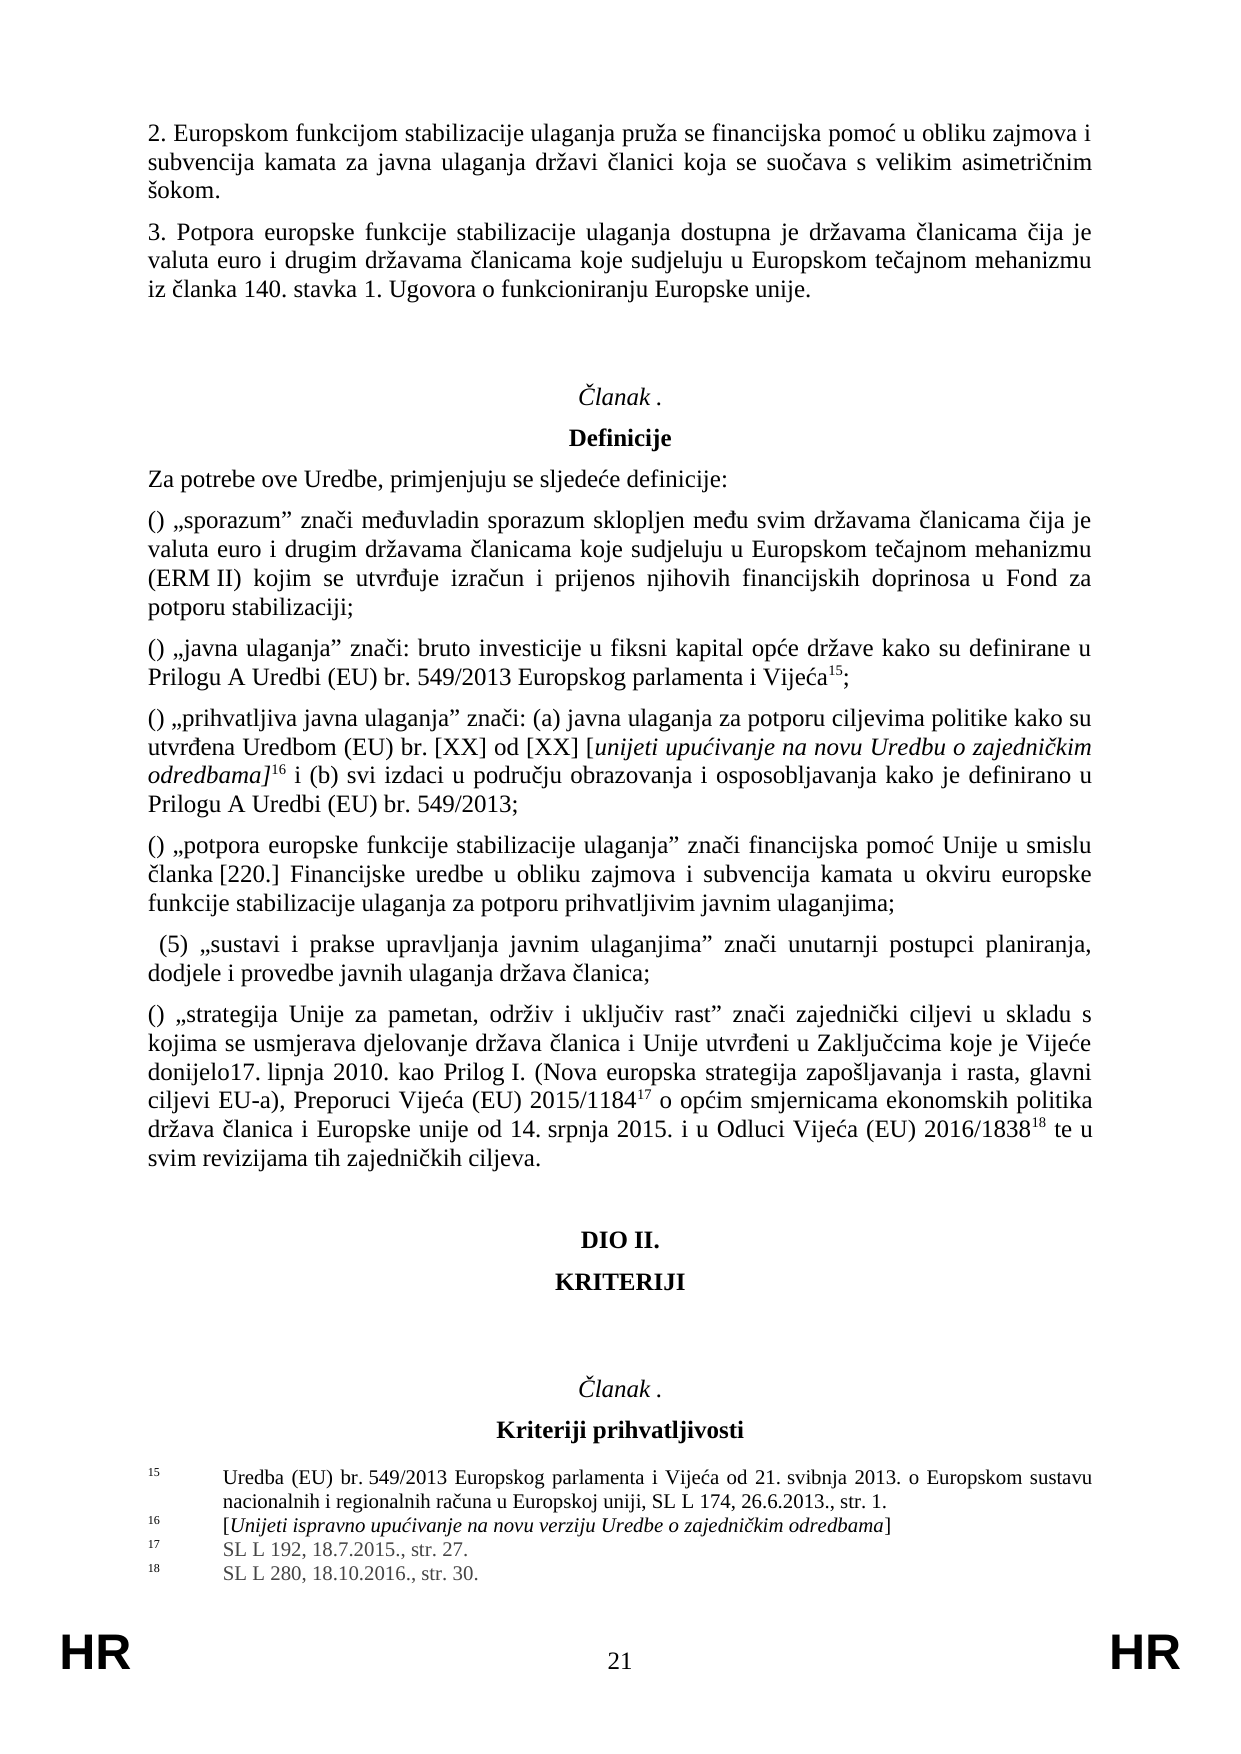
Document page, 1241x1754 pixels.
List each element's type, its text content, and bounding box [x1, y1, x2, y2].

text 3. Potpora europske funkcije stabilizacije ulaganja dostupna je državama članicama čija je valuta euro i drugim državama članicama koje sudjeluju u Europskom tečajnom mehanizmu iz članka 140. stavka 1. Ugovora o funkcioniranju Europske unije. [148, 217, 1093, 303]
text () „potpora europske funkcije stabilizacije ulaganja” znači financijska pomoć Unije u smislu članka [220.] Financijske uredbe u obliku zajmova i subvencija kamata u okviru europske funkcije stabilizacije ulaganja za potporu prihvatljivim javnim ulaganjima; [148, 831, 1093, 917]
text () „strategija Unije za pametan, održiv i uključiv rast” znači zajednički ciljevi u skladu s kojima se usmjerava djelovanje država članica i Unije utvrđeni u Zaključcima koje je Vijeće donijelo17. lipnja 2010. kao Prilog I. (Nova europska strategija zapošljavanja i rasta, glavni ciljevi EU-a), Preporuci Vijeća (EU) 2015/1184 o općim smjernicama ekonomskih politika država članica i Europske unije od 14. srpnja 2015. i u Odluci Vijeća (EU) 2016/1838 te u svim revizijama tih zajedničkih ciljeva. [148, 999, 1093, 1172]
text KRITERIJI [148, 1267, 1093, 1296]
text () „sporazum” znači međuvladin sporazum sklopljen među svim državama članicama čija je valuta euro i drugim državama članicama koje sudjeluju u Europskom tečajnom mehanizmu (ERM II) kojim se utvrđuje izračun i prijenos njihovih financijskih doprinosa u Fond za potporu stabilizaciji; [148, 506, 1093, 621]
text Za potrebe ove Uredbe, primjenjuju se sljedeće definicije: [148, 464, 1093, 493]
text Članak . [148, 1374, 1093, 1403]
text 2. Europskom funkcijom stabilizacije ulaganja pruža se financijska pomoć u obliku zajmova i subvencija kamata za javna ulaganja državi članici koja se suočava s velikim asimetričnim šokom. [148, 118, 1093, 204]
text () „javna ulaganja” znači: bruto investicije u fiksni kapital opće države kako su definirane u Prilogu A Uredbi (EU) br. 549/2013 Europskog parlamenta i Vijeća; [148, 633, 1093, 691]
text (5) „sustavi i prakse upravljanja javnim ulaganjima” znači unutarnji postupci planiranja, dodjele i provedbe javnih ulaganja država članica; [148, 929, 1093, 987]
text () „prihvatljiva javna ulaganja” znači: (a) javna ulaganja za potporu ciljevima politike kako su utvrđena Uredbom (EU) br. [XX] od [XX] [unijeti upućivanje na novu Uredbu o zajedničkim odredbama] i (b) svi izdaci u području obrazovanja i osposobljavanja kako je definirano u Prilogu A Uredbi (EU) br. 549/2013; [148, 703, 1093, 818]
text Definicije [148, 423, 1093, 452]
text Kriteriji prihvatljivosti [148, 1416, 1093, 1444]
text Članak . [148, 382, 1093, 411]
text DIO II. [148, 1226, 1093, 1254]
